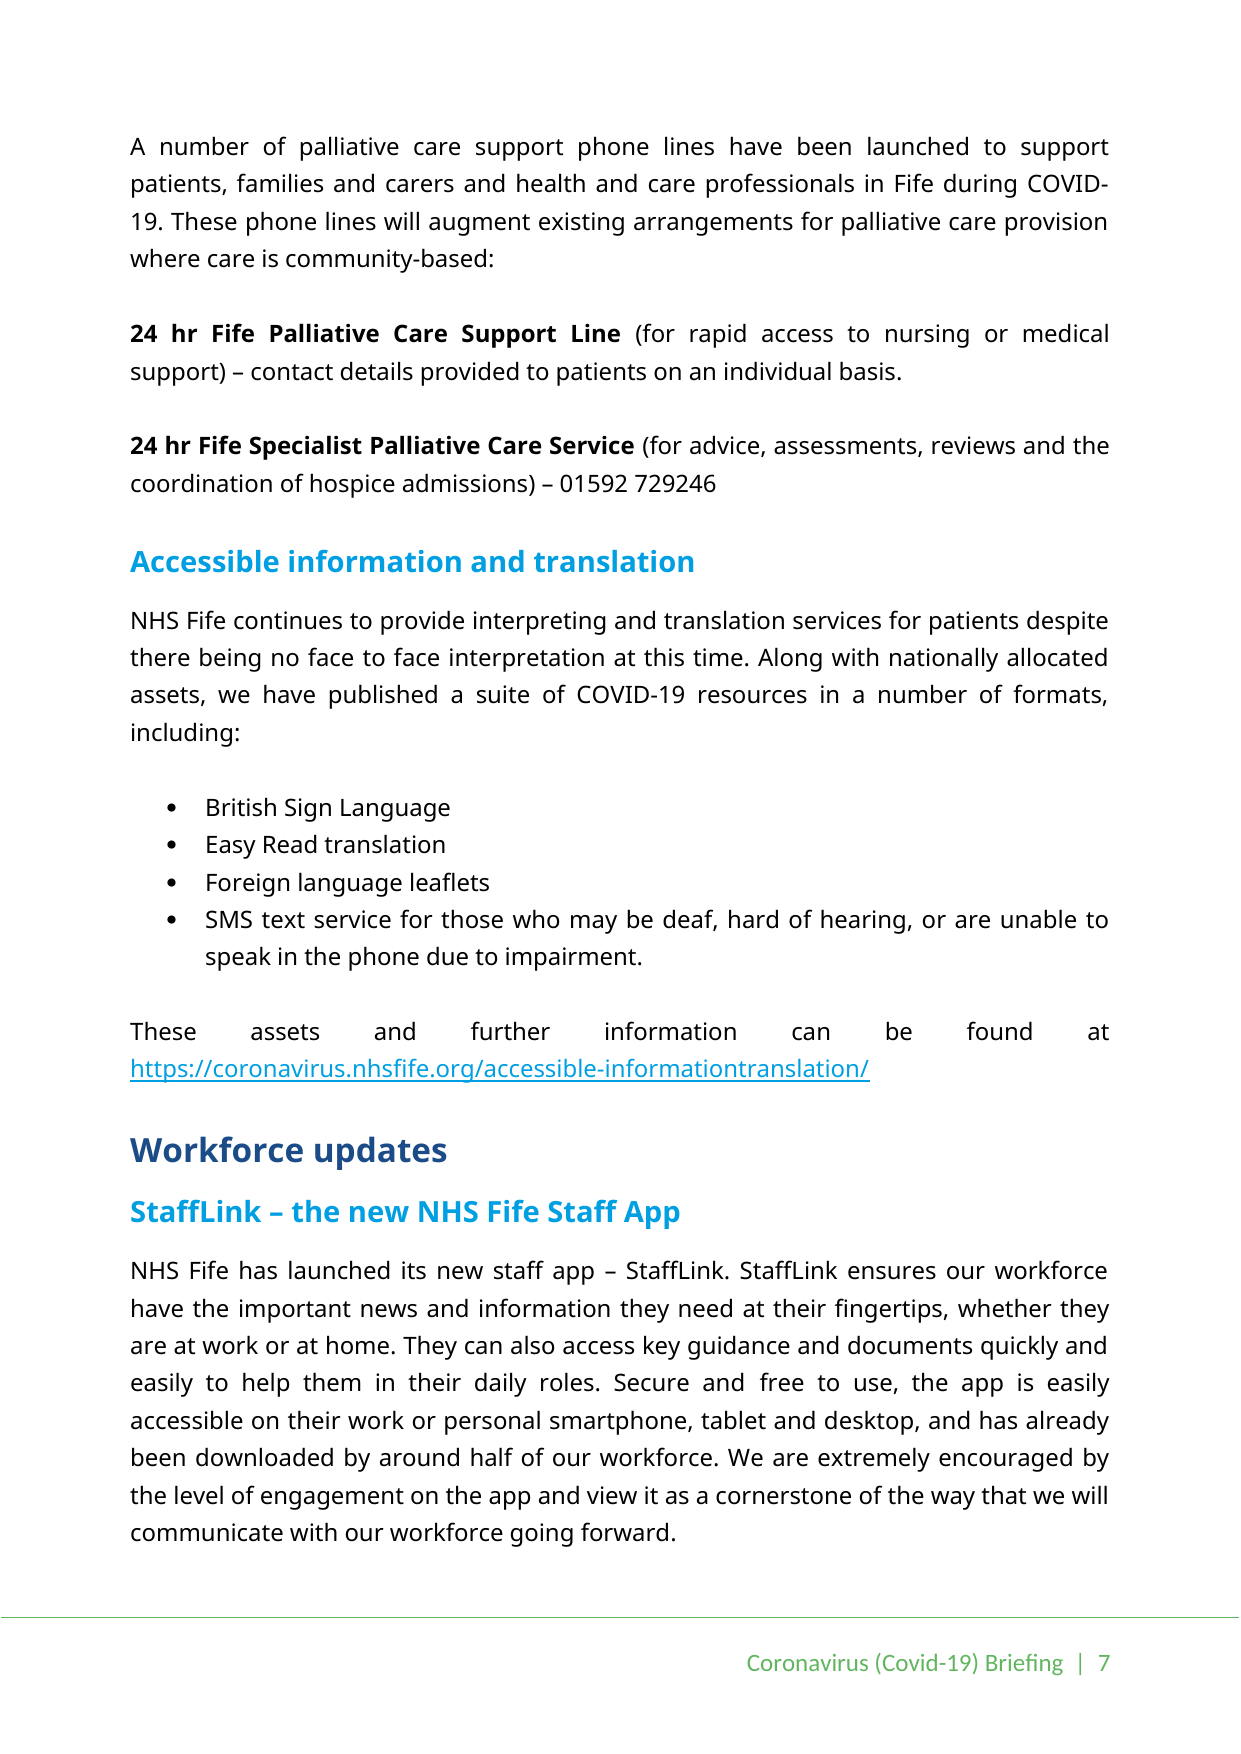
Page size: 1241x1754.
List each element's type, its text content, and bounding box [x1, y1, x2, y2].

text StaffLink – the new NHS Fife Staff App [130, 1192, 1110, 1231]
list Foreign language leaflets [167, 865, 1110, 898]
subtitle Workforce updates [130, 1127, 1110, 1172]
list British Sign Language [167, 791, 1110, 823]
text These assets and further information can be found at https://coronavirus.nhsfife.org/accessible-informationtranslation/ [130, 1015, 1110, 1085]
text 24 hr Fife Specialist Palliative Care Service (for advice, assessments, reviews and the coordination of hospice admissions) – 01592 729246 [130, 429, 1110, 499]
text 24 hr Fife Palliative Care Support Line (for rapid access to nursing or medical support) – contact details provided to patients on an individual basis. [130, 317, 1110, 387]
list SMS text service for those who may be deaf, hard of hearing, or are unable to speak in the phone due to impairment. [167, 903, 1110, 973]
text Accessible information and translation [130, 541, 1110, 581]
text A number of palliative care support phone lines have been launched to support patients, families and carers and health and care professionals in Fife during COVID-19. These phone lines will augment existing arrangements for palliative care provision where care is community-based: [130, 130, 1110, 275]
text NHS Fife continues to provide interpreting and translation services for patients despite there being no face to face interpretation at this time. Along with nationally allocated assets, we have published a suite of COVID-19 resources in a number of formats, including: [130, 603, 1110, 748]
text NHS Fife has launched its new staff app – StaffLink. StaffLink ensures our workforce have the important news and information they need at their fingertips, whether they are at work or at home. They can also access key guidance and documents quickly and easily to help them in their daily roles. Secure and free to use, the app is easily accessible on their work or personal smartphone, tablet and desktop, and has already been downloaded by around half of our workforce. We are extremely encouraged by the level of engagement on the app and view it as a cornerstone of the way that we will communicate with our workforce going forward. [130, 1254, 1110, 1548]
list Easy Read translation [167, 828, 1110, 861]
